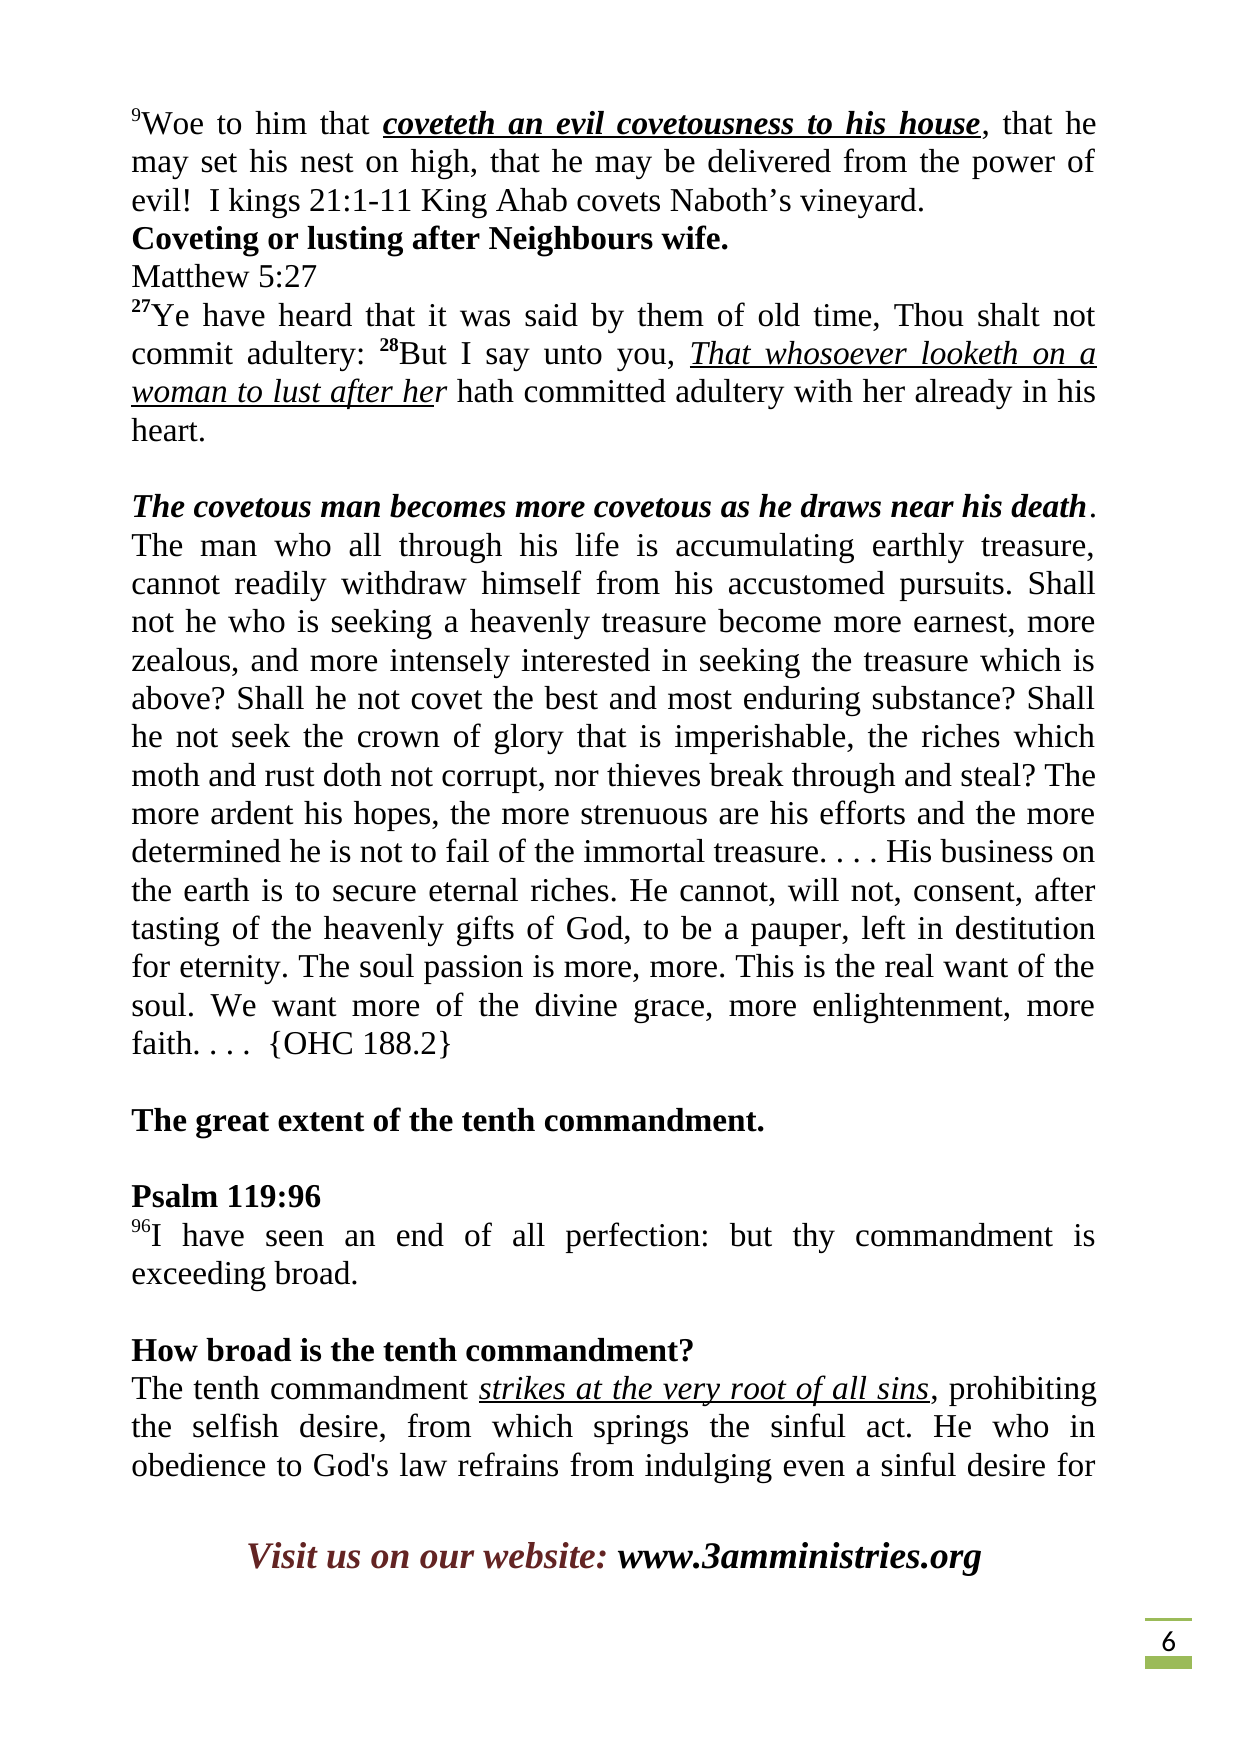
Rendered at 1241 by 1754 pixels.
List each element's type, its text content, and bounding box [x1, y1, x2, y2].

text 27Ye have heard that it was said by them of old time, Thou shalt not commit adultery: 28But I say unto you, That whosoever looketh on a woman to lust after her hath committed adultery with her already in his heart. [131, 295, 1097, 448]
text The covetous man becomes more covetous as he draws near his death. The man who all through his life is accumulating earthly treasure, cannot readily withdraw himself from his accustomed pursuits. Shall not he who is seeking a heavenly treasure become more earnest, more zealous, and more intensely interested in seeking the treasure which is above? Shall he not covet the best and most enduring substance? Shall he not seek the crown of glory that is imperishable, the riches which moth and rust doth not corrupt, nor thieves break through and steal? The more ardent his hopes, the more strenuous are his efforts and the more determined he is not to fail of the immortal treasure. . . . His business on the earth is to secure eternal riches. He cannot, will not, consent, after tasting of the heavenly gifts of God, to be a pauper, left in destitution for eternity. The soul passion is more, more. This is the real want of the soul. We want more of the divine grace, more enlightenment, more faith. . . . {OHC 188.2} [131, 486, 1097, 1061]
text 9Woe to him that coveteth an evil covetousness to his house, that he may set his nest on high, that he may be delivered from the power of evil! I kings 21:1-11 King Ahab covets Naboth’s vineyard. [131, 103, 1097, 218]
text The great extent of the tenth commandment. [131, 1100, 1097, 1138]
text 96I have seen an end of all perfection: but thy commandment is exceeding broad. [131, 1215, 1097, 1291]
text Matthew 5:27 [131, 256, 1097, 295]
text How broad is the tenth commandment? [131, 1330, 1097, 1368]
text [131, 1368, 1097, 1483]
text Psalm 119:96 [131, 1176, 1097, 1215]
text Coveting or lusting after Neighbours wife. [131, 218, 1097, 256]
